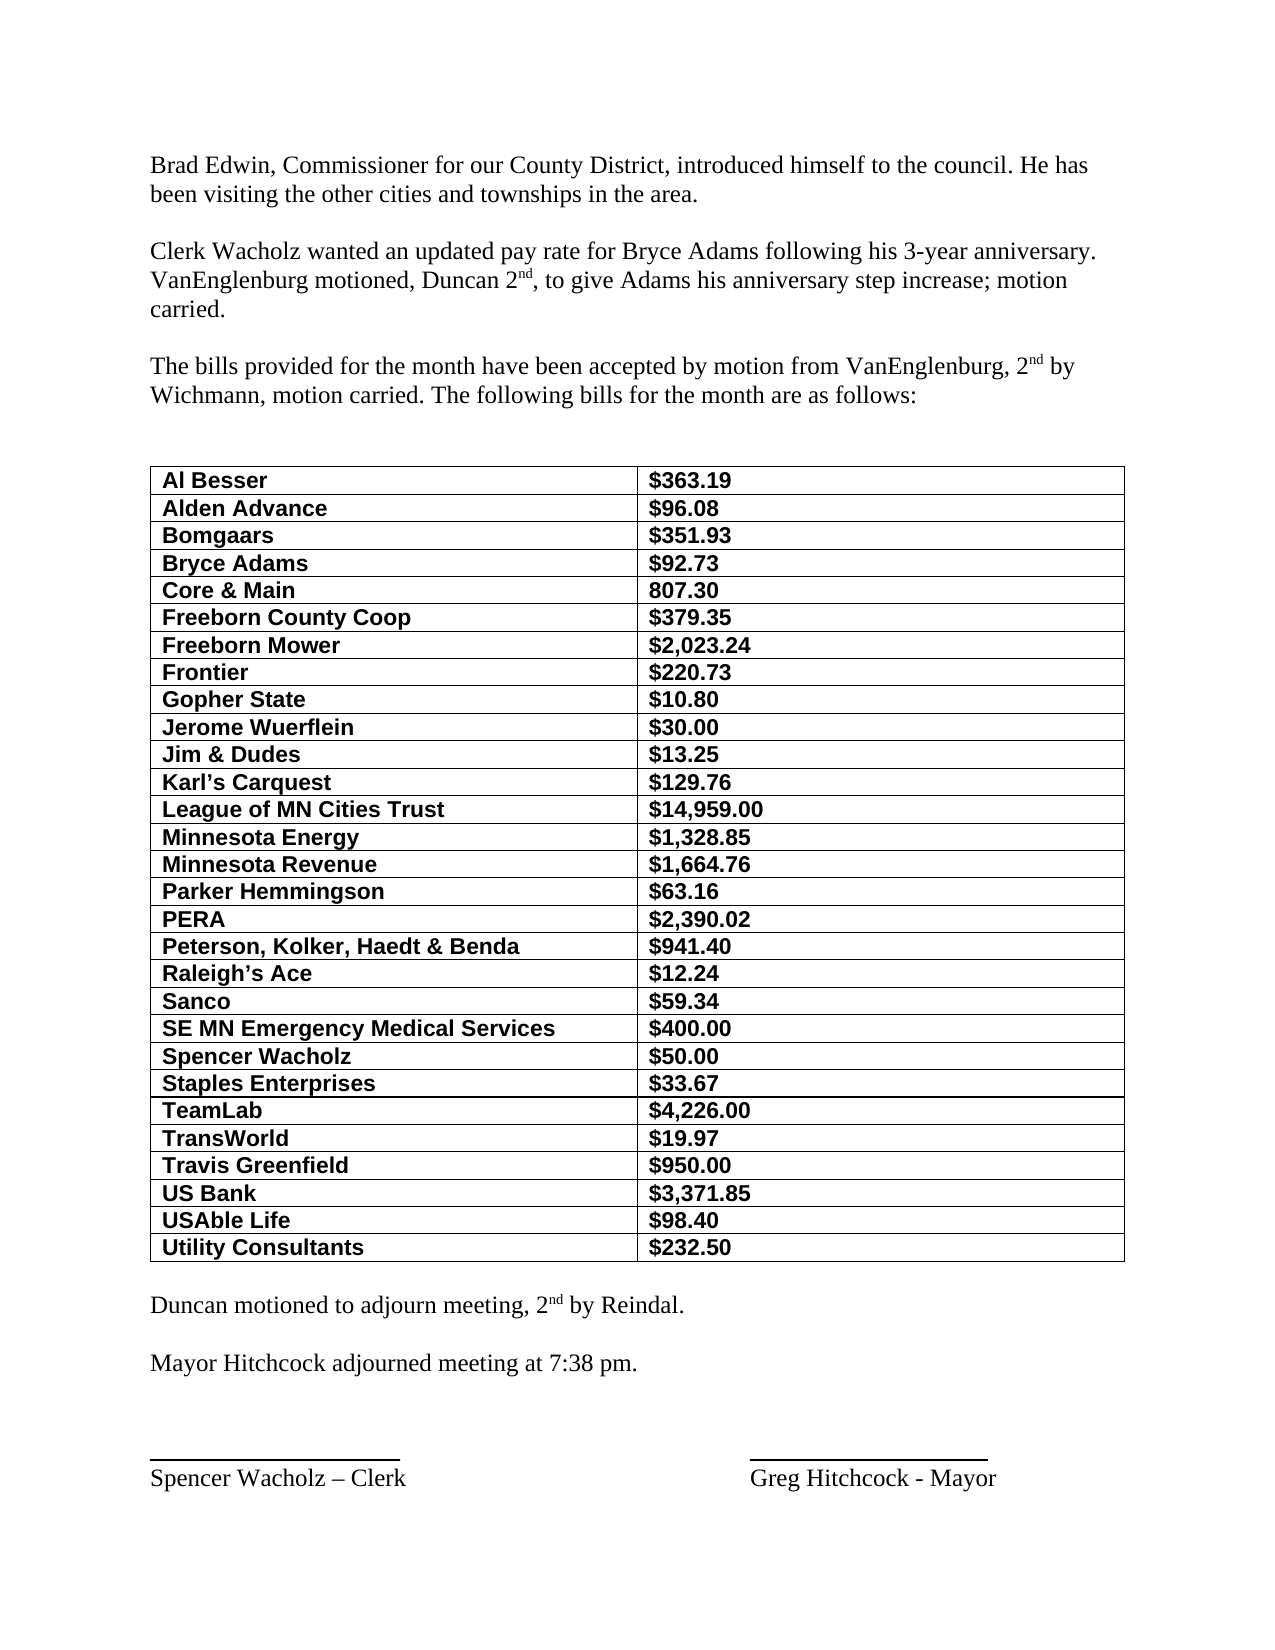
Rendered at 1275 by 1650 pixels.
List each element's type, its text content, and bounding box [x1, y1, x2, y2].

table_cell TransWorld [151, 1125, 637, 1151]
table_cell $19.97 [638, 1125, 1124, 1151]
table_cell Staples Enterprises [151, 1070, 637, 1096]
table_cell Gopher State [151, 686, 637, 713]
table_cell PERA [151, 906, 637, 932]
table_cell $59.34 [638, 988, 1124, 1014]
table_cell $129.76 [638, 769, 1124, 795]
table_cell Core & Main [151, 577, 637, 603]
table_cell $379.35 [638, 604, 1124, 631]
table_cell 807.30 [638, 577, 1124, 603]
table_cell $2,023.24 [638, 632, 1124, 658]
text The bills provided for the month have been accepted by motion from VanEnglenburg, 2nd by Wichmann, motion carried. The following bills for the month are as follows: [150, 351, 1125, 409]
table_cell Karl’s Carquest [151, 769, 637, 795]
table_cell $400.00 [638, 1015, 1124, 1042]
table_cell $232.50 [638, 1234, 1124, 1261]
table_cell US Bank [151, 1180, 637, 1206]
text Spencer Wacholz – Clerk Greg Hitchcock - Mayor [150, 1463, 1125, 1492]
table_cell Frontier [151, 659, 637, 685]
table_cell $12.24 [638, 960, 1124, 987]
table_cell TeamLab [151, 1098, 637, 1124]
table_cell $941.40 [638, 933, 1124, 959]
table_header $363.19 [638, 467, 1124, 494]
table_cell $13.25 [638, 741, 1124, 768]
table_cell Minnesota Revenue [151, 851, 637, 877]
table_cell $10.80 [638, 686, 1124, 713]
table_cell $1,664.76 [638, 851, 1124, 877]
table_cell Sanco [151, 988, 637, 1014]
table_cell Bomgaars [151, 522, 637, 548]
table_cell Raleigh’s Ace [151, 960, 637, 987]
table_cell $1,328.85 [638, 824, 1124, 850]
table_cell Peterson, Kolker, Haedt & Benda [151, 933, 637, 959]
text Clerk Wacholz wanted an updated pay rate for Bryce Adams following his 3-year anniversary. VanEnglenburg motioned, Duncan 2nd, to give Adams his anniversary step increase; motion carried. [150, 236, 1125, 322]
table_cell Utility Consultants [151, 1234, 637, 1261]
table_cell USAble Life [151, 1207, 637, 1233]
table_cell $14,959.00 [638, 796, 1124, 822]
text ____________________ ___________________ [150, 1434, 1125, 1463]
table_cell $63.16 [638, 878, 1124, 904]
table_cell Jerome Wuerflein [151, 714, 637, 740]
text Mayor Hitchcock adjourned meeting at 7:38 pm. [150, 1348, 1125, 1377]
table_cell Freeborn Mower [151, 632, 637, 658]
table_header Al Besser [151, 467, 637, 494]
table_cell Jim & Dudes [151, 741, 637, 768]
table_cell $351.93 [638, 522, 1124, 548]
table_cell Bryce Adams [151, 550, 637, 576]
text Brad Edwin, Commissioner for our County District, introduced himself to the council. He has been visiting the other cities and townships in the area. [150, 150, 1125, 207]
table_cell Travis Greenfield [151, 1152, 637, 1178]
table_cell Minnesota Energy [151, 824, 637, 850]
table_cell $96.08 [638, 495, 1124, 521]
table_cell $92.73 [638, 550, 1124, 576]
table_cell $50.00 [638, 1043, 1124, 1069]
table_cell $950.00 [638, 1152, 1124, 1178]
table_cell League of MN Cities Trust [151, 796, 637, 822]
table_cell $2,390.02 [638, 906, 1124, 932]
text Duncan motioned to adjourn meeting, 2nd by Reindal. [150, 1291, 1125, 1319]
table_cell SE MN Emergency Medical Services [151, 1015, 637, 1042]
table_cell $4,226.00 [638, 1098, 1124, 1124]
table_cell Alden Advance [151, 495, 637, 521]
table_cell $30.00 [638, 714, 1124, 740]
table_cell Freeborn County Coop [151, 604, 637, 631]
table_cell $98.40 [638, 1207, 1124, 1233]
table_cell $33.67 [638, 1070, 1124, 1096]
table_cell Parker Hemmingson [151, 878, 637, 904]
table_cell Spencer Wacholz [151, 1043, 637, 1069]
table_cell $220.73 [638, 659, 1124, 685]
table_cell $3,371.85 [638, 1180, 1124, 1206]
